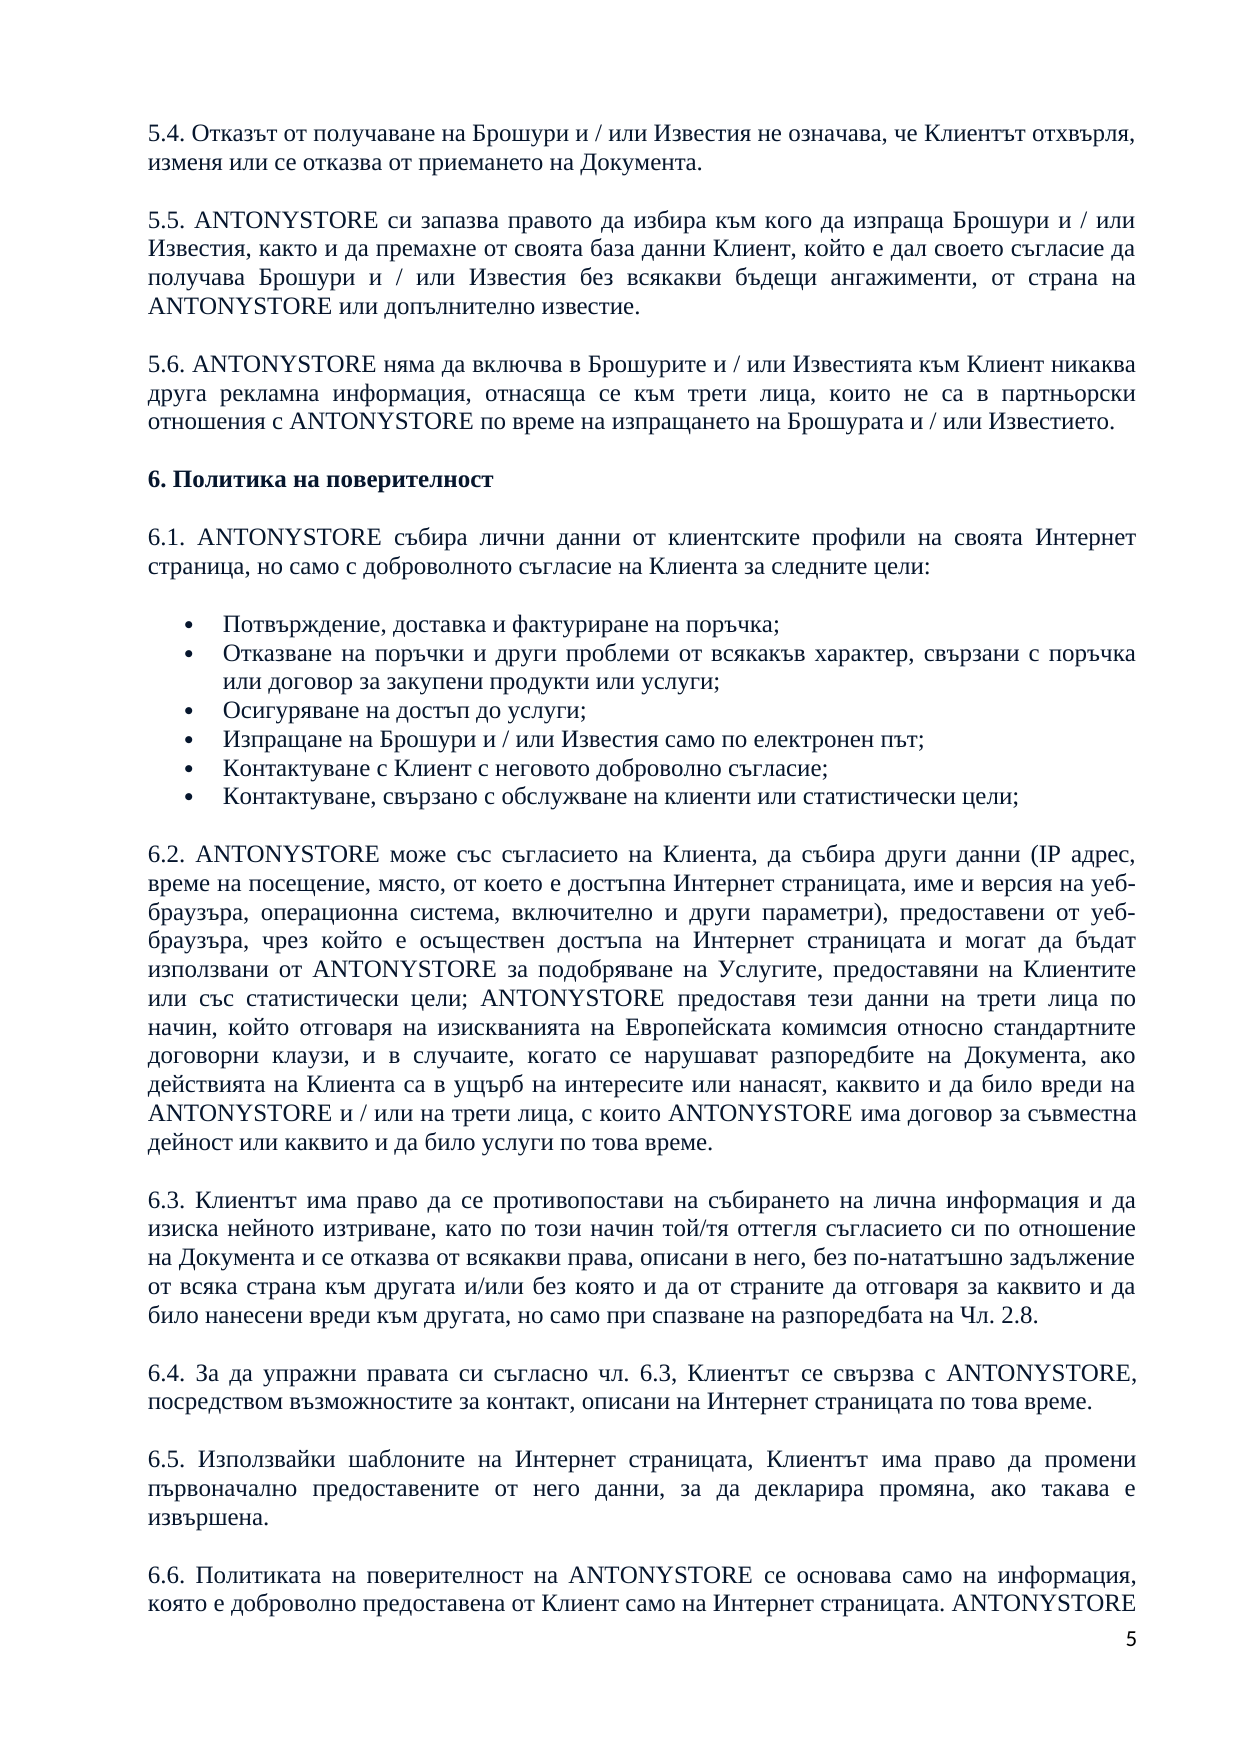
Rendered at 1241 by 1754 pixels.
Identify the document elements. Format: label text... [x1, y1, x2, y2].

text 6.1. ANTONYSTORE събира лични данни от клиентските профили на своята Интернет страница, но само с доброволното съгласие на Клиента за следните цели: [148, 522, 1137, 580]
list Контактуване с Клиент с неговото доброволно съгласие; [185, 753, 1137, 781]
text 6.5. Използвайки шаблоните на Интернет страницата, Клиентът има право да промени първоначално предоставените от него данни, за да декларира промяна, ако такава е извършена. [148, 1444, 1137, 1531]
list Изпращане на Брошури и / или Известия само по електронен път; [185, 724, 1137, 753]
text 6. Политика на поверителност [148, 464, 1137, 493]
text 6.4. За да упражни правата си съгласно чл. 6.3, Клиентът се свързва с ANTONYSTORE, посредством възможностите за контакт, описани на Интернет страницата по това време. [148, 1358, 1137, 1415]
text 5.4. Отказът от получаване на Брошури и / или Известия не означава, че Клиентът отхвърля, изменя или се отказва от приемането на Документа. [148, 118, 1137, 176]
list Контактуване, свързано с обслужване на клиенти или статистически цели; [185, 781, 1137, 810]
list Отказване на поръчки и други проблеми от всякакъв характер, свързани с поръчка или договор за закупени продукти или услуги; [185, 638, 1137, 695]
text 6.2. ANTONYSTORЕ може със съгласието на Клиента, да събира други данни (IP адрес, време на посещение, място, от което е достъпна Интернет страницата, име и версия на уеб-браузъра, операционна система, включително и други параметри), предоставени от уеб-браузъра, чрез който е осъществен достъпа на Интернет страницата и могат да бъдат използвани от ANTONYSTORE за подобряване на Услугите, предоставяни на Клиентите или със статистически цели; ANTONYSTORE предоставя тези данни на трети лица по начин, който отговаря на изискванията на Европейската комимсия относно стандартните договорни клаузи, и в случаите, когато се нарушават разпоредбите на Документа, ако действията на Клиента са в ущърб на интересите или нанасят, каквито и да било вреди на ANTONYSTORE и / или на трети лица, с които ANTONYSTORE има договор за съвместна дейност или каквито и да било услуги по това време. [148, 839, 1137, 1156]
text 5.5. ANTONYSTORE си запазва правото да избира към кого да изпраща Брошури и / или Известия, както и да премахне от своята база данни Клиент, който е дал своето съгласие да получава Брошури и / или Известия без всякакви бъдещи ангажименти, от страна на ANTONYSTORE или допълнително известие. [148, 205, 1137, 320]
text 6.3. Клиентът има право да се противопостави на събирането на лична информация и да изиска нейното изтриване, като по този начин той/тя оттегля съгласието си по отношение на Документа и се отказва от всякакви права, описани в него, без по-нататъшно задължение от всяка страна към другата и/или без която и да от страните да отговаря за каквито и да било нанесени вреди към другата, но само при спазване на разпоредбата на Чл. 2.8. [148, 1185, 1137, 1328]
text 5.6. ANTONYSTORE няма да включва в Брошурите и / или Известията към Клиент никаква друга рекламна информация, отнасяща се към трети лица, които не са в партньорски отношения с ANTONYSTORE по време на изпращането на Брошурата и / или Известието. [148, 349, 1137, 435]
list Потвърждение, доставка и фактуриране на поръчка; [185, 609, 1137, 638]
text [148, 1560, 1137, 1617]
list Осигуряване на достъп до услуги; [185, 695, 1137, 724]
